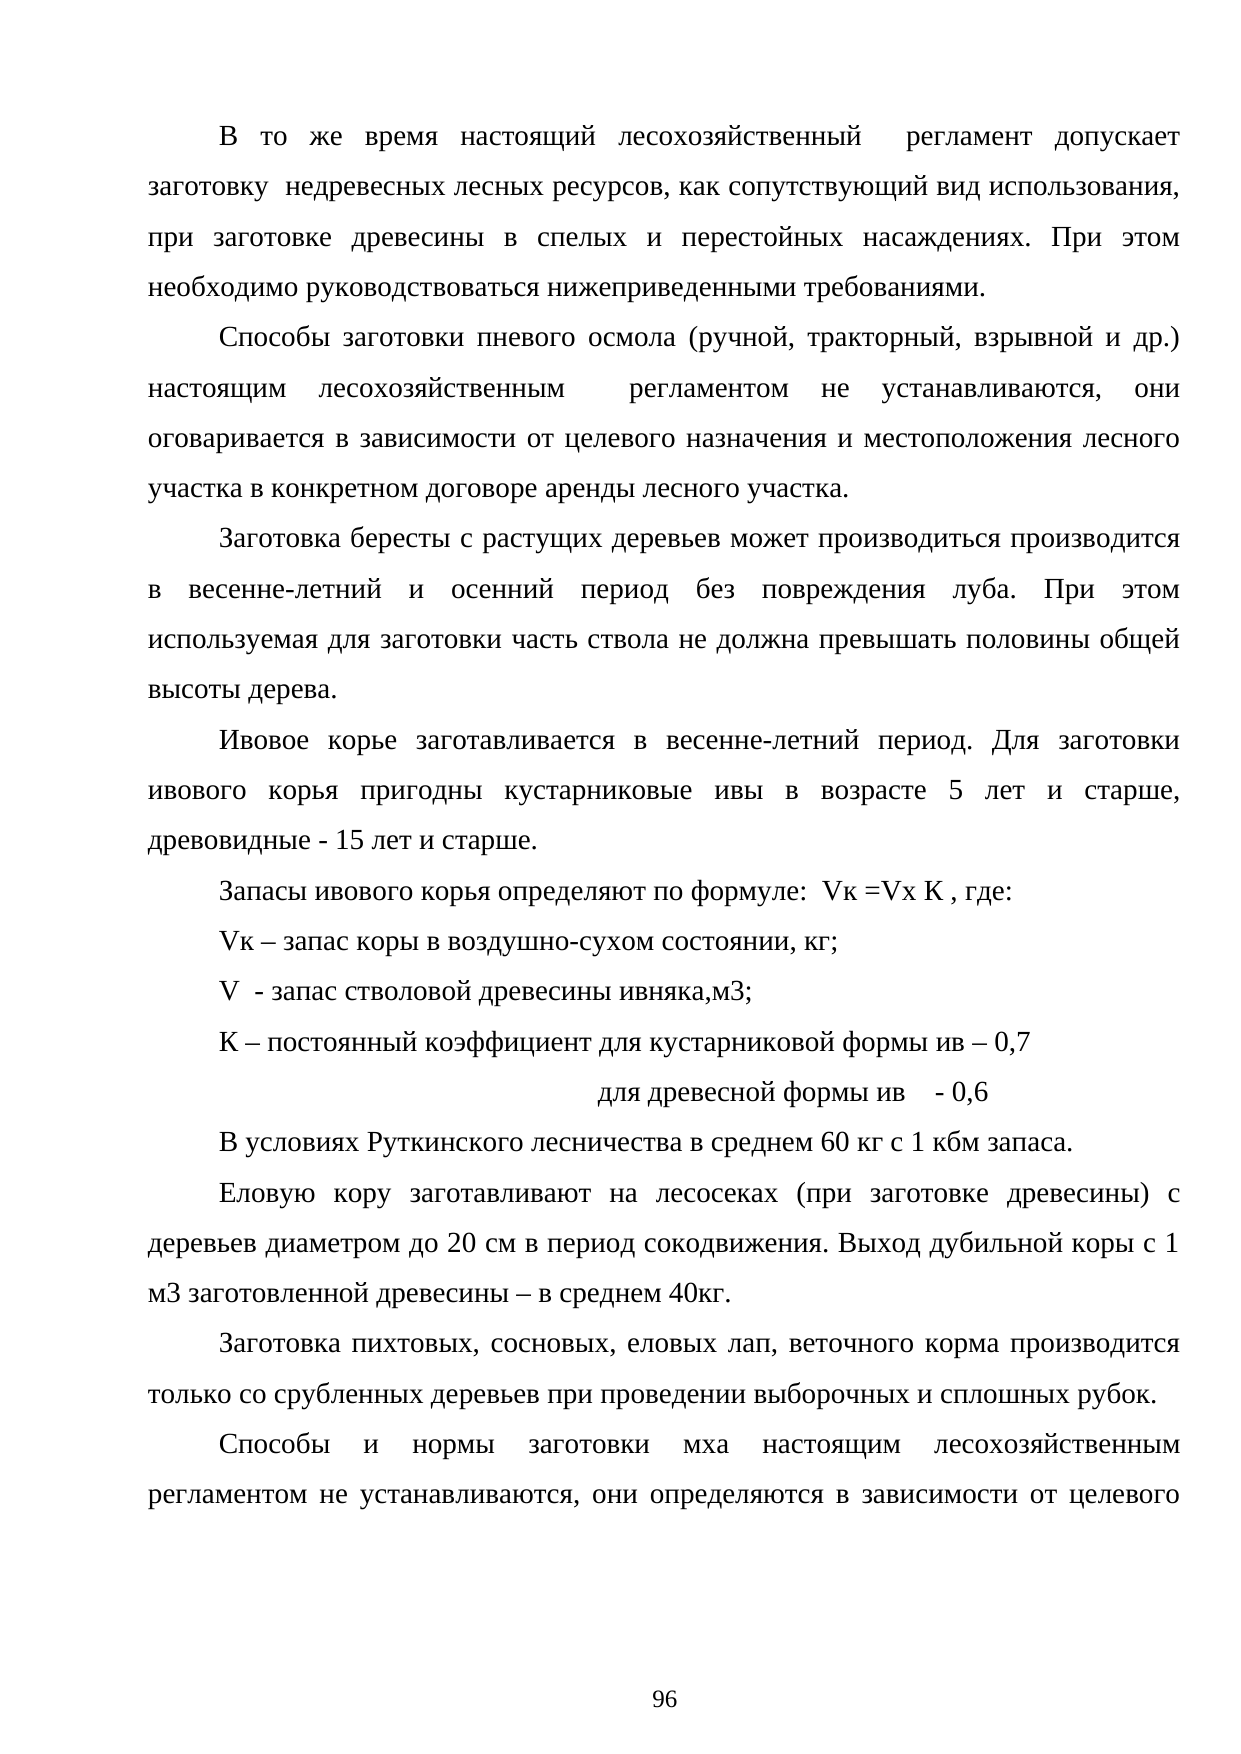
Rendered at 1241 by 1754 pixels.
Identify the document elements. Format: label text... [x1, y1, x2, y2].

text для древесной формы ив - 0,6 [148, 1074, 1181, 1108]
text К – постоянный коэффициент для кустарниковой формы ив – 0,7 [148, 1024, 1181, 1057]
text В то же время настоящий лесохозяйственный регламент допускает заготовку недревесных лесных ресурсов, как сопутствующий вид использования, при заготовке древесины в спелых и перестойных насаждениях. При этом необходимо руководствоваться нижеприведенными требованиями. [148, 118, 1181, 303]
text В условиях Руткинского лесничества в среднем 60 кг с 1 кбм запаса. [148, 1124, 1181, 1158]
text Заготовка бересты с растущих деревьев может производиться производится в весенне-летний и осенний период без повреждения луба. При этом используемая для заготовки часть ствола не должна превышать половины общей высоты дерева. [148, 521, 1181, 705]
text V - запас стволовой древесины ивняка,м3; [148, 973, 1181, 1007]
text Ивовое корье заготавливается в весенне-летний период. Для заготовки ивового корья пригодны кустарниковые ивы в возрасте 5 лет и старше, древовидные - 15 лет и старше. [148, 722, 1181, 856]
text Заготовка пихтовых, сосновых, еловых лап, веточного корма производится только со срубленных деревьев при проведении выборочных и сплошных рубок. [148, 1326, 1181, 1409]
text Vк – запас коры в воздушно-сухом состоянии, кг; [148, 923, 1181, 957]
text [148, 1426, 1181, 1510]
text Способы заготовки пневого осмола (ручной, тракторный, взрывной и др.) настоящим лесохозяйственным регламентом не устанавливаются, они оговаривается в зависимости от целевого назначения и местоположения лесного участка в конкретном договоре аренды лесного участка. [148, 319, 1181, 504]
text Запасы ивового корья определяют по формуле: Vк =Vх К , где: [148, 873, 1181, 906]
text Еловую кору заготавливают на лесосеках (при заготовке древесины) с деревьев диаметром до 20 см в период сокодвижения. Выход дубильной коры с 1 м3 заготовленной древесины – в среднем 40кг. [148, 1175, 1181, 1309]
